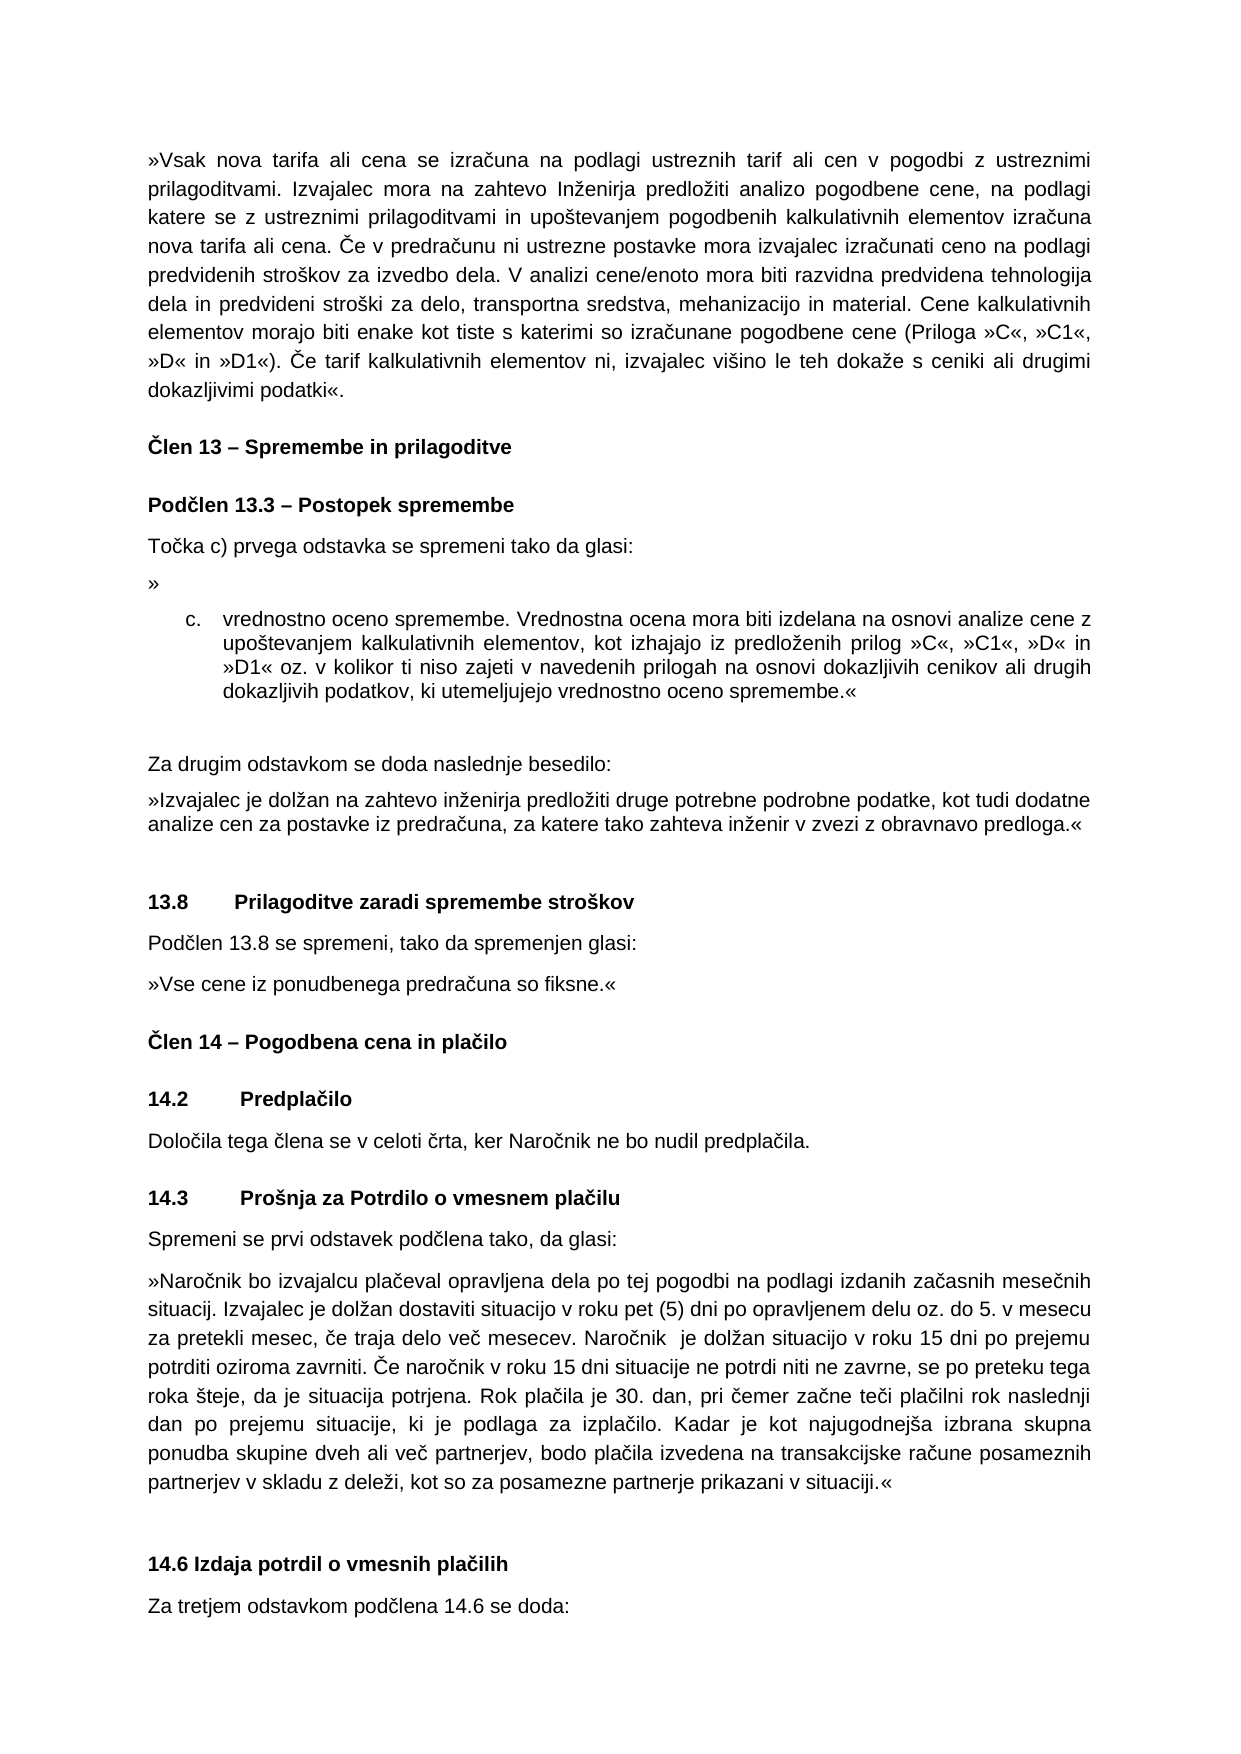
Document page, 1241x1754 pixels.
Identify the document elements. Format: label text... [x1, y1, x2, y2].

text Za drugim odstavkom se doda naslednje besedilo: [148, 752, 1092, 776]
text Podčlen 13.8 se spremeni, tako da spremenjen glasi: [148, 931, 1092, 955]
text »Vse cene iz ponudbenega predračuna so fiksne.« [148, 972, 1092, 996]
text Člen 14 – Pogodbena cena in plačilo [148, 1030, 1092, 1054]
text Člen 13 – Spremembe in prilagoditve [148, 435, 1092, 459]
text 13.8 Prilagoditve zaradi spremembe stroškov [148, 890, 1092, 914]
text Za tretjem odstavkom podčlena 14.6 se doda: [148, 1593, 1092, 1617]
text »Izvajalec je dolžan na zahtevo inženirja predložiti druge potrebne podrobne podatke, kot tudi dodatne analize cen za postavke iz predračuna, za katere tako zahteva inženir v zvezi z obravnavo predloga.« [148, 788, 1092, 836]
list vrednostno oceno spremembe. Vrednostna ocena mora biti izdelana na osnovi analize cene z upoštevanjem kalkulativnih elementov, kot izhajajo iz predloženih prilog »C«, »C1«, »D« in »D1« oz. v kolikor ti niso zajeti v navedenih prilogah na osnovi dokazljivih cenikov ali drugih dokazljivih podatkov, ki utemeljujejo vrednostno oceno spremembe.« [185, 607, 1092, 703]
text »Naročnik bo izvajalcu plačeval opravljena dela po tej pogodbi na podlagi izdanih začasnih mesečnih situacij. Izvajalec je dolžan dostaviti situacijo v roku pet (5) dni po opravljenem delu oz. do 5. v mesecu za pretekli mesec, če traja delo več mesecev. Naročnik je dolžan situacijo v roku 15 dni po prejemu potrditi oziroma zavrniti. Če naročnik v roku 15 dni situacije ne potrdi niti ne zavrne, se po preteku tega roka šteje, da je situacija potrjena. Rok plačila je 30. dan, pri čemer začne teči plačilni rok naslednji dan po prejemu situacije, ki je podlaga za izplačilo. Kadar je kot najugodnejša izbrana skupna ponudba skupine dveh ali več partnerjev, bodo plačila izvedena na transakcijske račune posameznih partnerjev v skladu z deleži, kot so za posamezne partnerje prikazani v situaciji.« [148, 1268, 1092, 1494]
text 14.2 Predplačilo [148, 1087, 1092, 1111]
text Spremeni se prvi odstavek podčlena tako, da glasi: [148, 1227, 1092, 1251]
text Podčlen 13.3 – Postopek spremembe [148, 493, 1092, 517]
text 14.6 Izdaja potrdil o vmesnih plačilih [148, 1552, 1092, 1576]
text 14.3 Prošnja za Potrdilo o vmesnem plačilu [148, 1186, 1092, 1210]
text Določila tega člena se v celoti črta, ker Naročnik ne bo nudil predplačila. [148, 1128, 1092, 1152]
text »Vsak nova tarifa ali cena se izračuna na podlagi ustreznih tarif ali cen v pogodbi z ustreznimi prilagoditvami. Izvajalec mora na zahtevo Inženirja predložiti analizo pogodbene cene, na podlagi katere se z ustreznimi prilagoditvami in upoštevanjem pogodbenih kalkulativnih elementov izračuna nova tarifa ali cena. Če v predračunu ni ustrezne postavke mora izvajalec izračunati ceno na podlagi predvidenih stroškov za izvedbo dela. V analizi cene/enoto mora biti razvidna predvidena tehnologija dela in predvideni stroški za delo, transportna sredstva, mehanizacijo in material. Cene kalkulativnih elementov morajo biti enake kot tiste s katerimi so izračunane pogodbene cene (Priloga »C«, »C1«, »D« in »D1«). Če tarif kalkulativnih elementov ni, izvajalec višino le teh dokaže s ceniki ali drugimi dokazljivimi podatki«. [148, 148, 1092, 402]
text » [148, 570, 1092, 594]
text Točka c) prvega odstavka se spremeni tako da glasi: [148, 534, 1092, 558]
